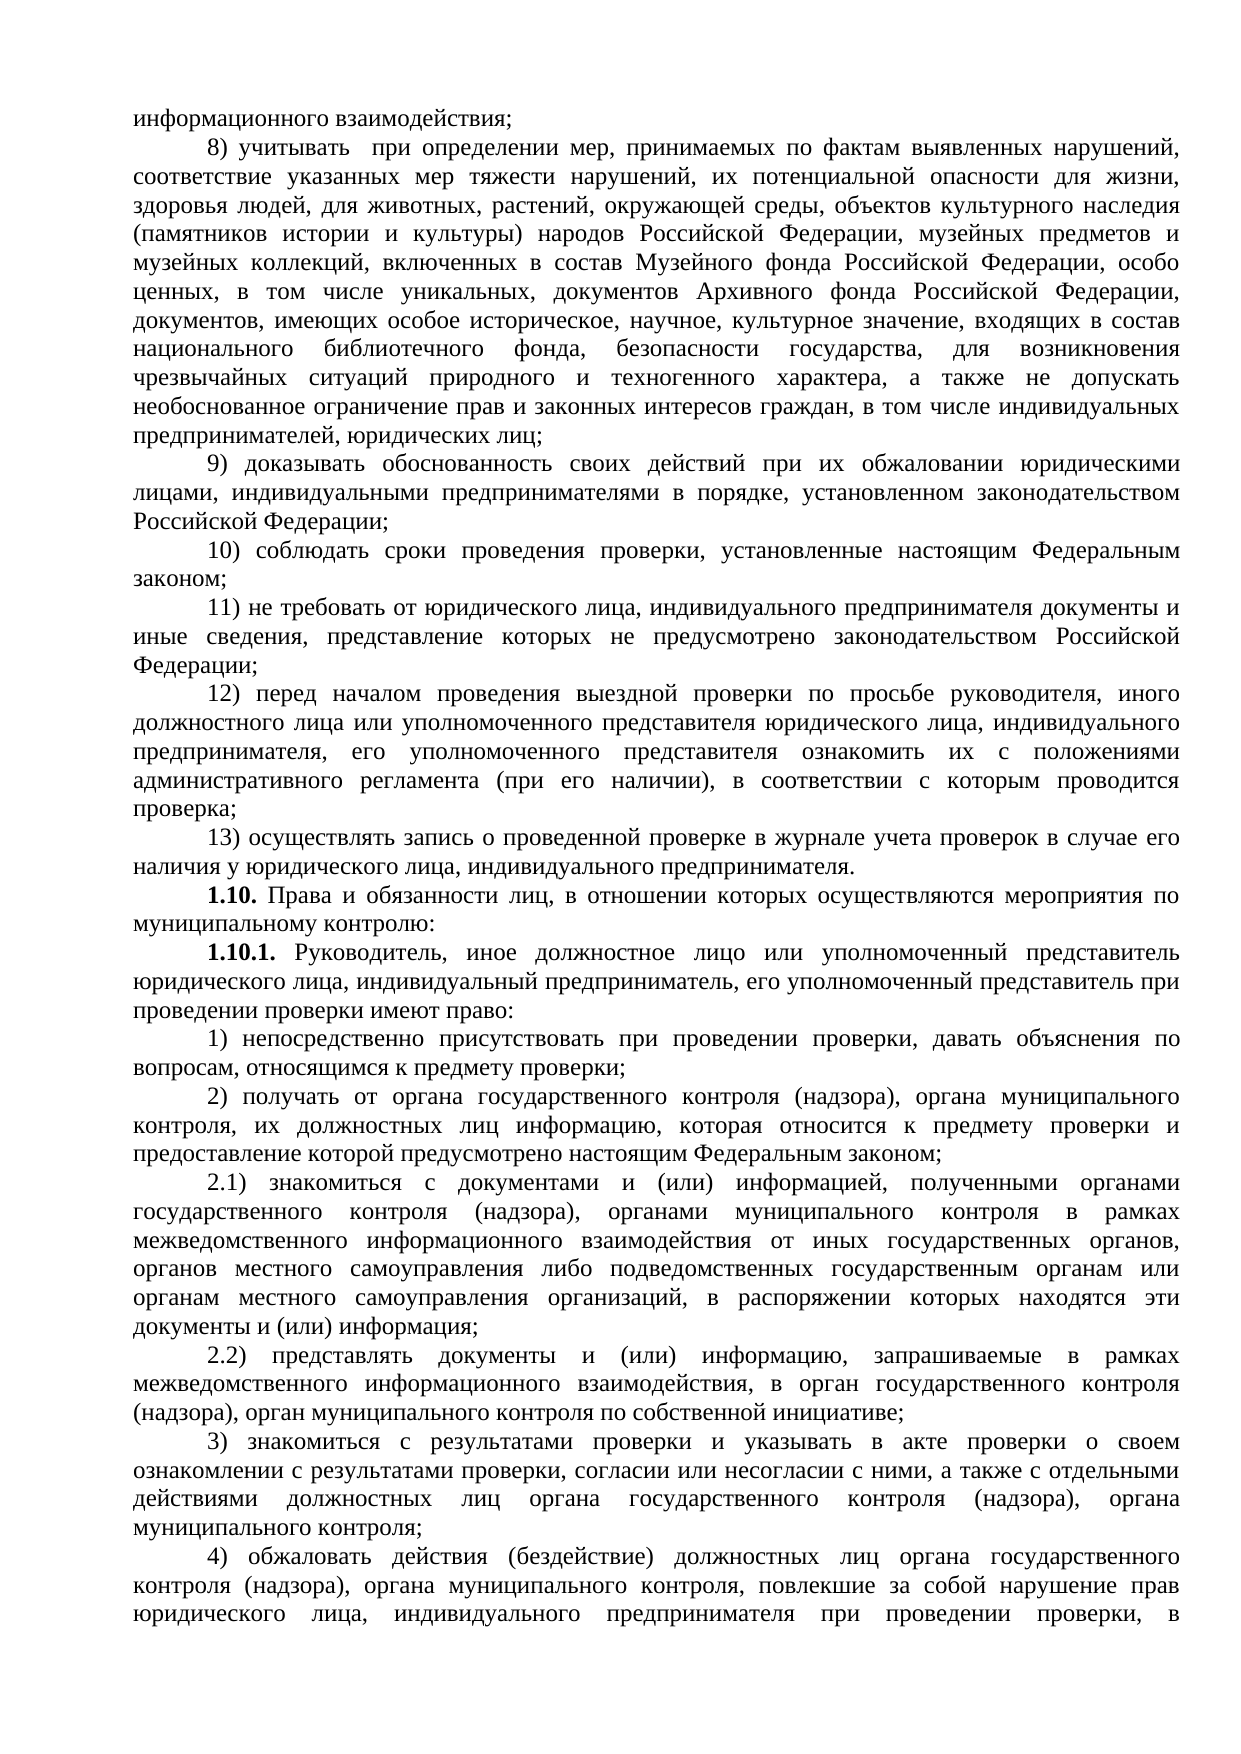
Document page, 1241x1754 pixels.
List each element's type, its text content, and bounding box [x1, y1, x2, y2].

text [133, 1541, 1181, 1627]
text 3) знакомиться с результатами проверки и указывать в акте проверки о своем ознакомлении с результатами проверки, согласии или несогласии с ними, а также с отдельными действиями должностных лиц органа государственного контроля (надзора), органа муниципального контроля; [133, 1426, 1181, 1541]
text 12) перед началом проведения выездной проверки по просьбе руководителя, иного должностного лица или уполномоченного представителя юридического лица, индивидуального предпринимателя, его уполномоченного представителя ознакомить их с положениями административного регламента (при его наличии), в соответствии с которым проводится проверка; [133, 678, 1181, 822]
text 9) доказывать обоснованность своих действий при их обжаловании юридическими лицами, индивидуальными предпринимателями в порядке, установленном законодательством Российской Федерации; [133, 448, 1181, 535]
text 2.2) представлять документы и (или) информацию, запрашиваемые в рамках межведомственного информационного взаимодействия, в орган государственного контроля (надзора), орган муниципального контроля по собственной инициативе; [133, 1340, 1181, 1426]
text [133, 103, 1181, 132]
text 13) осуществлять запись о проведенной проверке в журнале учета проверок в случае его наличия у юридического лица, индивидуального предпринимателя. [133, 822, 1181, 880]
text 1.10.1. Руководитель, иное должностное лицо или уполномоченный представитель юридического лица, индивидуальный предприниматель, его уполномоченный представитель при проведении проверки имеют право: [133, 937, 1181, 1023]
text 2) получать от органа государственного контроля (надзора), органа муниципального контроля, их должностных лиц информацию, которая относится к предмету проверки и предоставление которой предусмотрено настоящим Федеральным законом; [133, 1081, 1181, 1167]
text 8) учитывать при определении мер, принимаемых по фактам выявленных нарушений, соответствие указанных мер тяжести нарушений, их потенциальной опасности для жизни, здоровья людей, для животных, растений, окружающей среды, объектов культурного наследия (памятников истории и культуры) народов Российской Федерации, музейных предметов и музейных коллекций, включенных в состав Музейного фонда Российской Федерации, особо ценных, в том числе уникальных, документов Архивного фонда Российской Федерации, документов, имеющих особое историческое, научное, культурное значение, входящих в состав национального библиотечного фонда, безопасности государства, для возникновения чрезвычайных ситуаций природного и техногенного характера, а также не допускать необоснованное ограничение прав и законных интересов граждан, в том числе индивидуальных предпринимателей, юридических лиц; [133, 132, 1181, 448]
text 1) непосредственно присутствовать при проведении проверки, давать объяснения по вопросам, относящимся к предмету проверки; [133, 1023, 1181, 1081]
text 1.10. Права и обязанности лиц, в отношении которых осуществляются мероприятия по муниципальному контролю: [133, 880, 1181, 937]
text 2.1) знакомиться с документами и (или) информацией, полученными органами государственного контроля (надзора), органами муниципального контроля в рамках межведомственного информационного взаимодействия от иных государственных органов, органов местного самоуправления либо подведомственных государственным органам или органам местного самоуправления организаций, в распоряжении которых находятся эти документы и (или) информация; [133, 1167, 1181, 1340]
text 10) соблюдать сроки проведения проверки, установленные настоящим Федеральным законом; [133, 535, 1181, 592]
text 11) не требовать от юридического лица, индивидуального предпринимателя документы и иные сведения, представление которых не предусмотрено законодательством Российской Федерации; [133, 592, 1181, 678]
